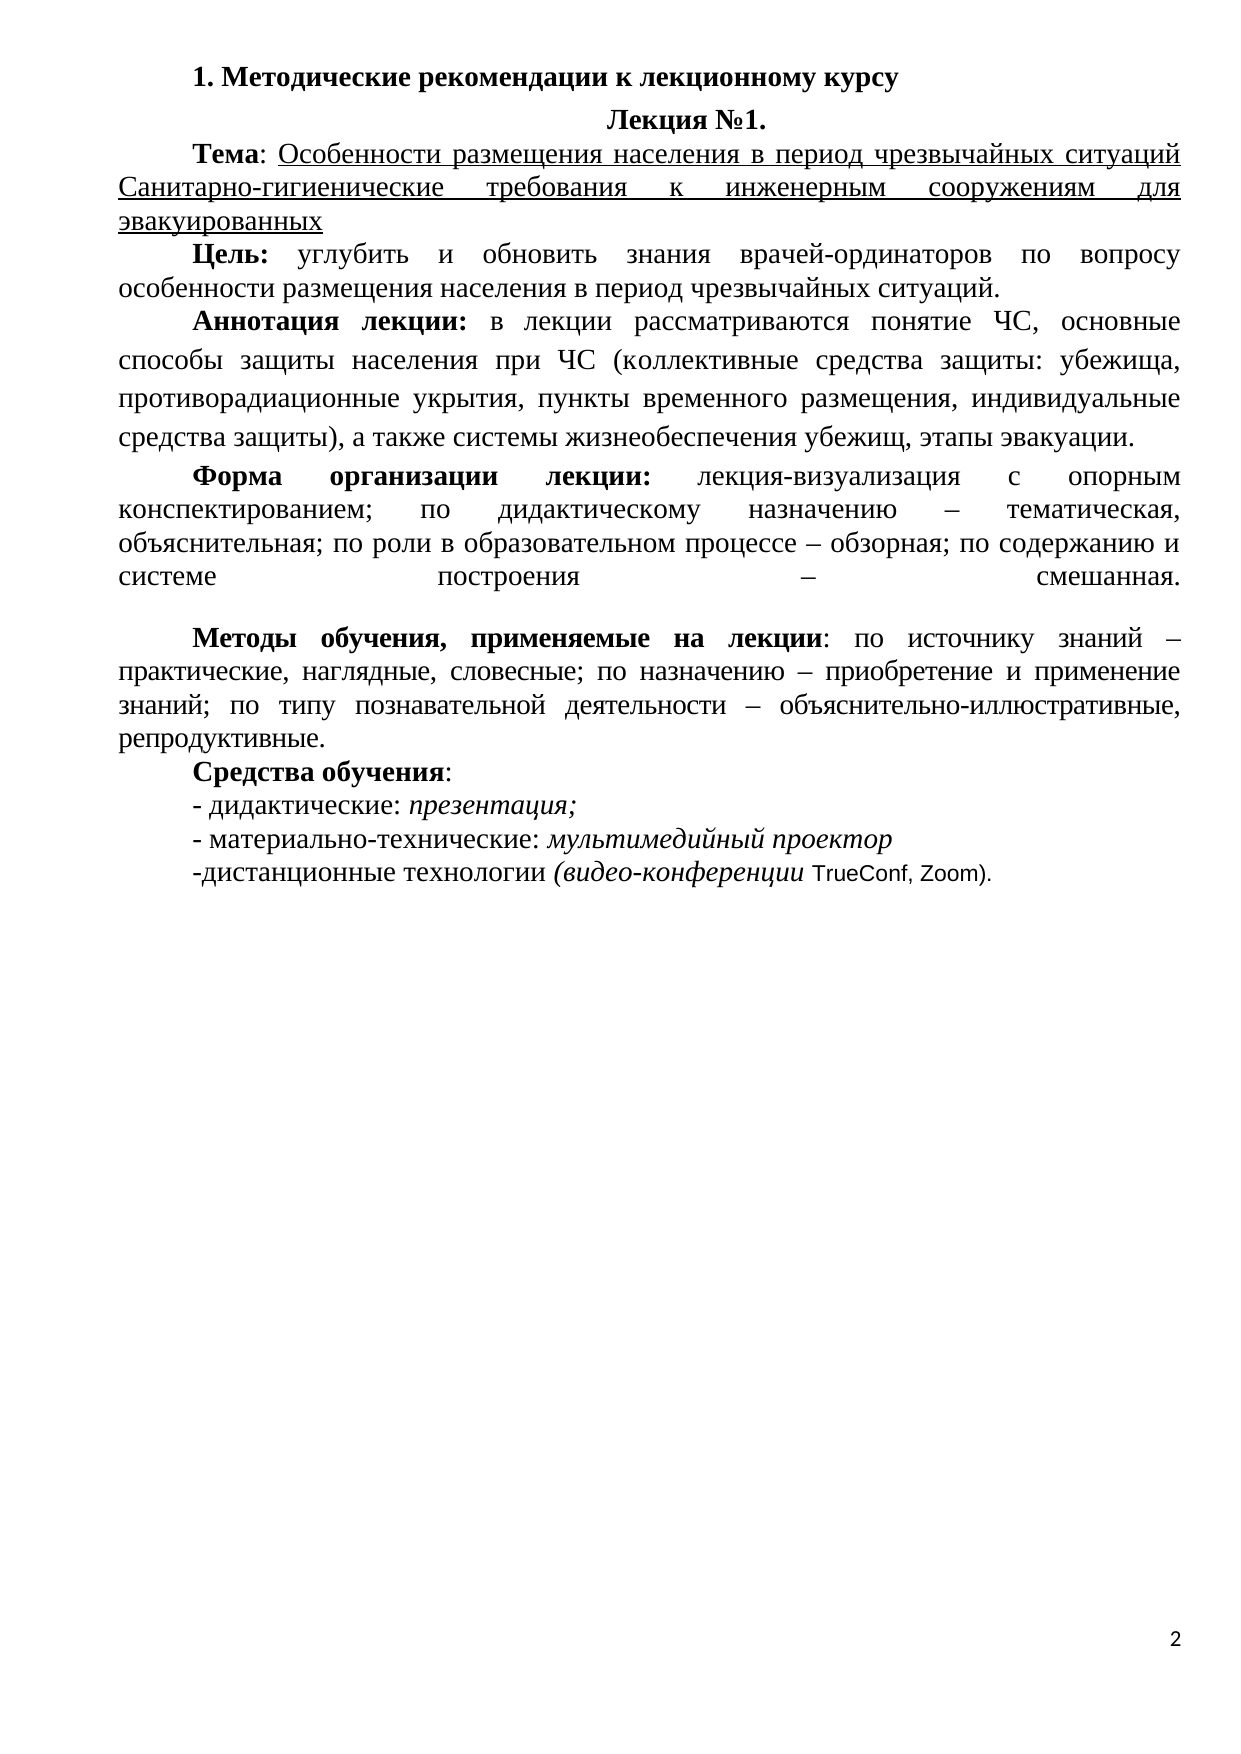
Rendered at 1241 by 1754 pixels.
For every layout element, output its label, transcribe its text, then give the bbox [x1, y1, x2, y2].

text Аннотация лекции: в лекции рассматриваются понятие ЧС, основные способы защиты населения при ЧС (коллективные средства защиты: убежища, противорадиационные укрытия, пункты временного размещения, индивидуальные средства защиты), а также системы жизнеобеспечения убежищ, этапы эвакуации. [118, 303, 1181, 453]
text Лекция №1. [118, 102, 1181, 136]
text - дидактические: презентация; [118, 787, 1181, 821]
text Средства обучения: [118, 754, 1181, 787]
text -дистанционные технологии (видео-конференции TrueConf, Zoom). [118, 854, 1181, 888]
text - материально-технические: мультимедийный проектор [118, 821, 1181, 854]
text Цель: углубить и обновить знания врачей-ординаторов по вопросу особенности размещения населения в период чрезвычайных ситуаций. [118, 236, 1181, 303]
text 1. Методические рекомендации к лекционному курсу [118, 59, 1181, 93]
text Методы обучения, применяемые на лекции: по источнику знаний – практические, наглядные, словесные; по назначению – приобретение и применение знаний; по типу познавательной деятельности – объяснительно-иллюстративные, репродуктивные. [118, 620, 1181, 754]
text Тема: Особенности размещения населения в период чрезвычайных ситуаций Санитарно-гигиенические требования к инженерным сооружениям для эвакуированных [118, 200, 1181, 236]
text Тема: Особенности размещения населения в период чрезвычайных ситуаций Санитарно-гигиенические требования к инженерным сооружениям для эвакуированных [118, 136, 1181, 198]
text Форма организации лекции: лекция-визуализация с опорным конспектированием; по дидактическому назначению – тематическая, объяснительная; по роли в образовательном процессе – обзорная; по содержанию и системе построения – смешанная. [118, 458, 1181, 620]
